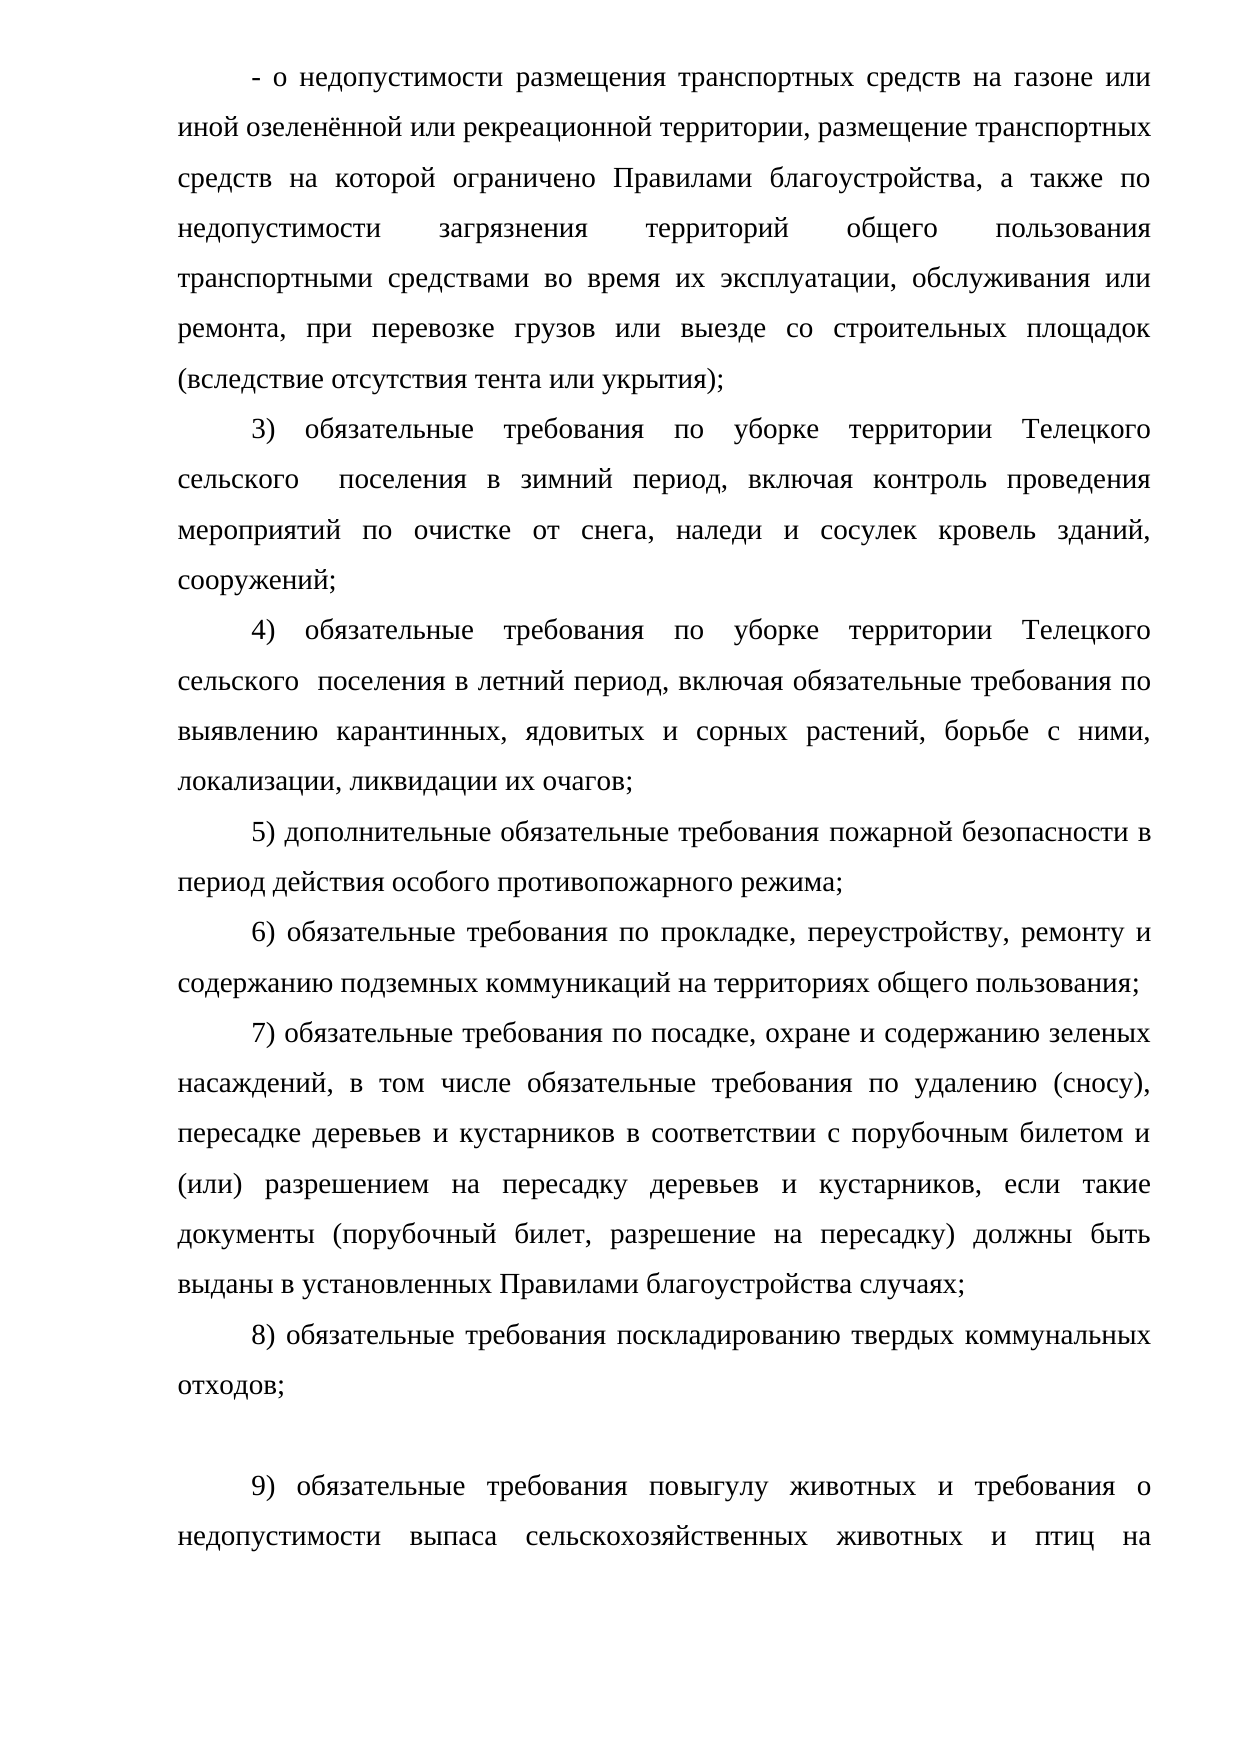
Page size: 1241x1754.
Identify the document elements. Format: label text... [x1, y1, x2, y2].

text 5) дополнительные обязательные требования пожарной безопасности в период действия особого противопожарного режима; [177, 814, 1152, 898]
text 3) обязательные требования по уборке территории Телецкого сельского поселения в зимний период, включая контроль проведения мероприятий по очистке от снега, наледи и сосулек кровель зданий, сооружений; [177, 411, 1152, 596]
text 8) обязательные требования поскладированию твердых коммунальных отходов; [177, 1317, 1152, 1401]
text 6) обязательные требования по прокладке, переустройству, ремонту и содержанию подземных коммуникаций на территориях общего пользования; [177, 914, 1152, 998]
text 4) обязательные требования по уборке территории Телецкого сельского поселения в летний период, включая обязательные требования по выявлению карантинных, ядовитых и сорных растений, борьбе с ними, локализации, ликвидации их очагов; [177, 612, 1152, 797]
text - о недопустимости размещения транспортных средств на газоне или иной озеленённой или рекреационной территории, размещение транспортных средств на которой ограничено Правилами благоустройства, а также по недопустимости загрязнения территорий общего пользования транспортными средствами во время их эксплуатации, обслуживания или ремонта, при перевозке грузов или выезде со строительных площадок (вследствие отсутствия тента или укрытия); [177, 59, 1152, 394]
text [177, 1468, 1152, 1552]
text 7) обязательные требования по посадке, охране и содержанию зеленых насаждений, в том числе обязательные требования по удалению (сносу), пересадке деревьев и кустарников в соответствии с порубочным билетом и (или) разрешением на пересадку деревьев и кустарников, если такие документы (порубочный билет, разрешение на пересадку) должны быть выданы в установленных Правилами благоустройства случаях; [177, 1015, 1152, 1300]
